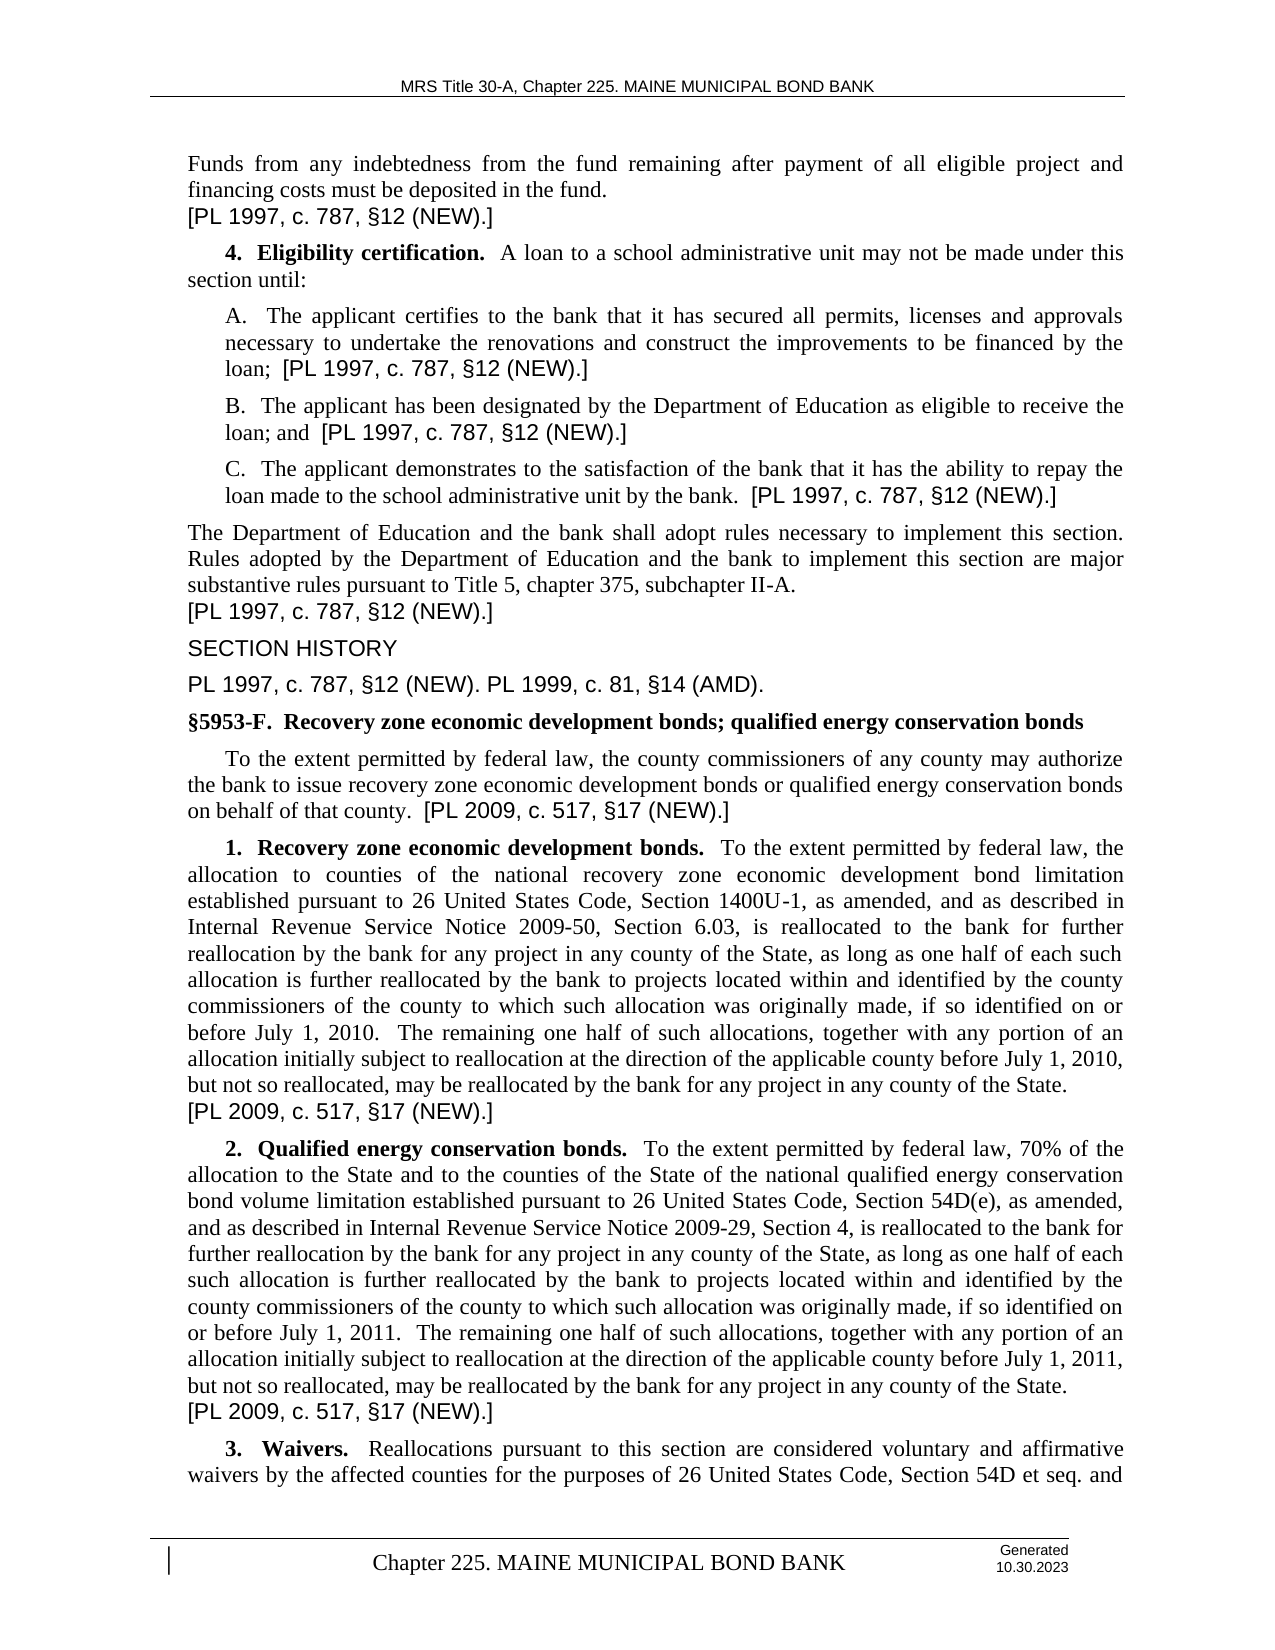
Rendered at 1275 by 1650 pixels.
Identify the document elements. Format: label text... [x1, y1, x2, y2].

text To the extent permitted by federal law, the county commissioners of any county may authorize the bank to issue recovery zone economic development bonds or qualified energy conservation bonds on behalf of that county. [PL 2009, c. 517, §17 (NEW).] [187, 745, 1125, 824]
text §5953-F. Recovery zone economic development bonds; qualified energy conservation bonds [187, 708, 1125, 734]
text A. The applicant certifies to the bank that it has secured all permits, licenses and approvals necessary to undertake the renovations and construct the improvements to be financed by the loan; [PL 1997, c. 787, §12 (NEW).] [225, 303, 1125, 382]
text [PL 1997, c. 787, §12 (NEW).] [187, 203, 1125, 229]
text [PL 2009, c. 517, §17 (NEW).] [187, 1098, 1125, 1124]
text [PL 1997, c. 787, §12 (NEW).] [187, 598, 1125, 624]
text PL 1997, c. 787, §12 (NEW). PL 1999, c. 81, §14 (AMD). [187, 671, 1125, 698]
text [187, 1435, 1125, 1488]
text The Department of Education and the bank shall adopt rules necessary to implement this section. Rules adopted by the Department of Education and the bank to implement this section are major substantive rules pursuant to Title 5, chapter 375, subchapter II‑A. [187, 519, 1125, 598]
text [PL 2009, c. 517, §17 (NEW).] [187, 1398, 1125, 1424]
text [187, 150, 1125, 203]
text SECTION HISTORY [187, 634, 1125, 661]
text 2. Qualified energy conservation bonds. To the extent permitted by federal law, 70% of the allocation to the State and to the counties of the State of the national qualified energy conservation bond volume limitation established pursuant to 26 United States Code, Section 54D(e), as amended, and as described in Internal Revenue Service Notice 2009-29, Section 4, is reallocated to the bank for further reallocation by the bank for any project in any county of the State, as long as one half of each such allocation is further reallocated by the bank to projects located within and identified by the county commissioners of the county to which such allocation was originally made, if so identified on or before July 1, 2011. The remaining one half of such allocations, together with any portion of an allocation initially subject to reallocation at the direction of the applicable county before July 1, 2011, but not so reallocated, may be reallocated by the bank for any project in any county of the State. [187, 1135, 1125, 1398]
text 1. Recovery zone economic development bonds. To the extent permitted by federal law, the allocation to counties of the national recovery zone economic development bond limitation established pursuant to 26 United States Code, Section 1400U‑1, as amended, and as described in Internal Revenue Service Notice 2009-50, Section 6.03, is reallocated to the bank for further reallocation by the bank for any project in any county of the State, as long as one half of each such allocation is further reallocated by the bank to projects located within and identified by the county commissioners of the county to which such allocation was originally made, if so identified on or before July 1, 2010. The remaining one half of such allocations, together with any portion of an allocation initially subject to reallocation at the direction of the applicable county before July 1, 2010, but not so reallocated, may be reallocated by the bank for any project in any county of the State. [187, 834, 1125, 1098]
text B. The applicant has been designated by the Department of Education as eligible to receive the loan; and [PL 1997, c. 787, §12 (NEW).] [225, 392, 1125, 445]
text 4. Eligibility certification. A loan to a school administrative unit may not be made under this section until: [187, 239, 1125, 292]
text C. The applicant demonstrates to the satisfaction of the bank that it has the ability to repay the loan made to the school administrative unit by the bank. [PL 1997, c. 787, §12 (NEW).] [225, 455, 1125, 508]
